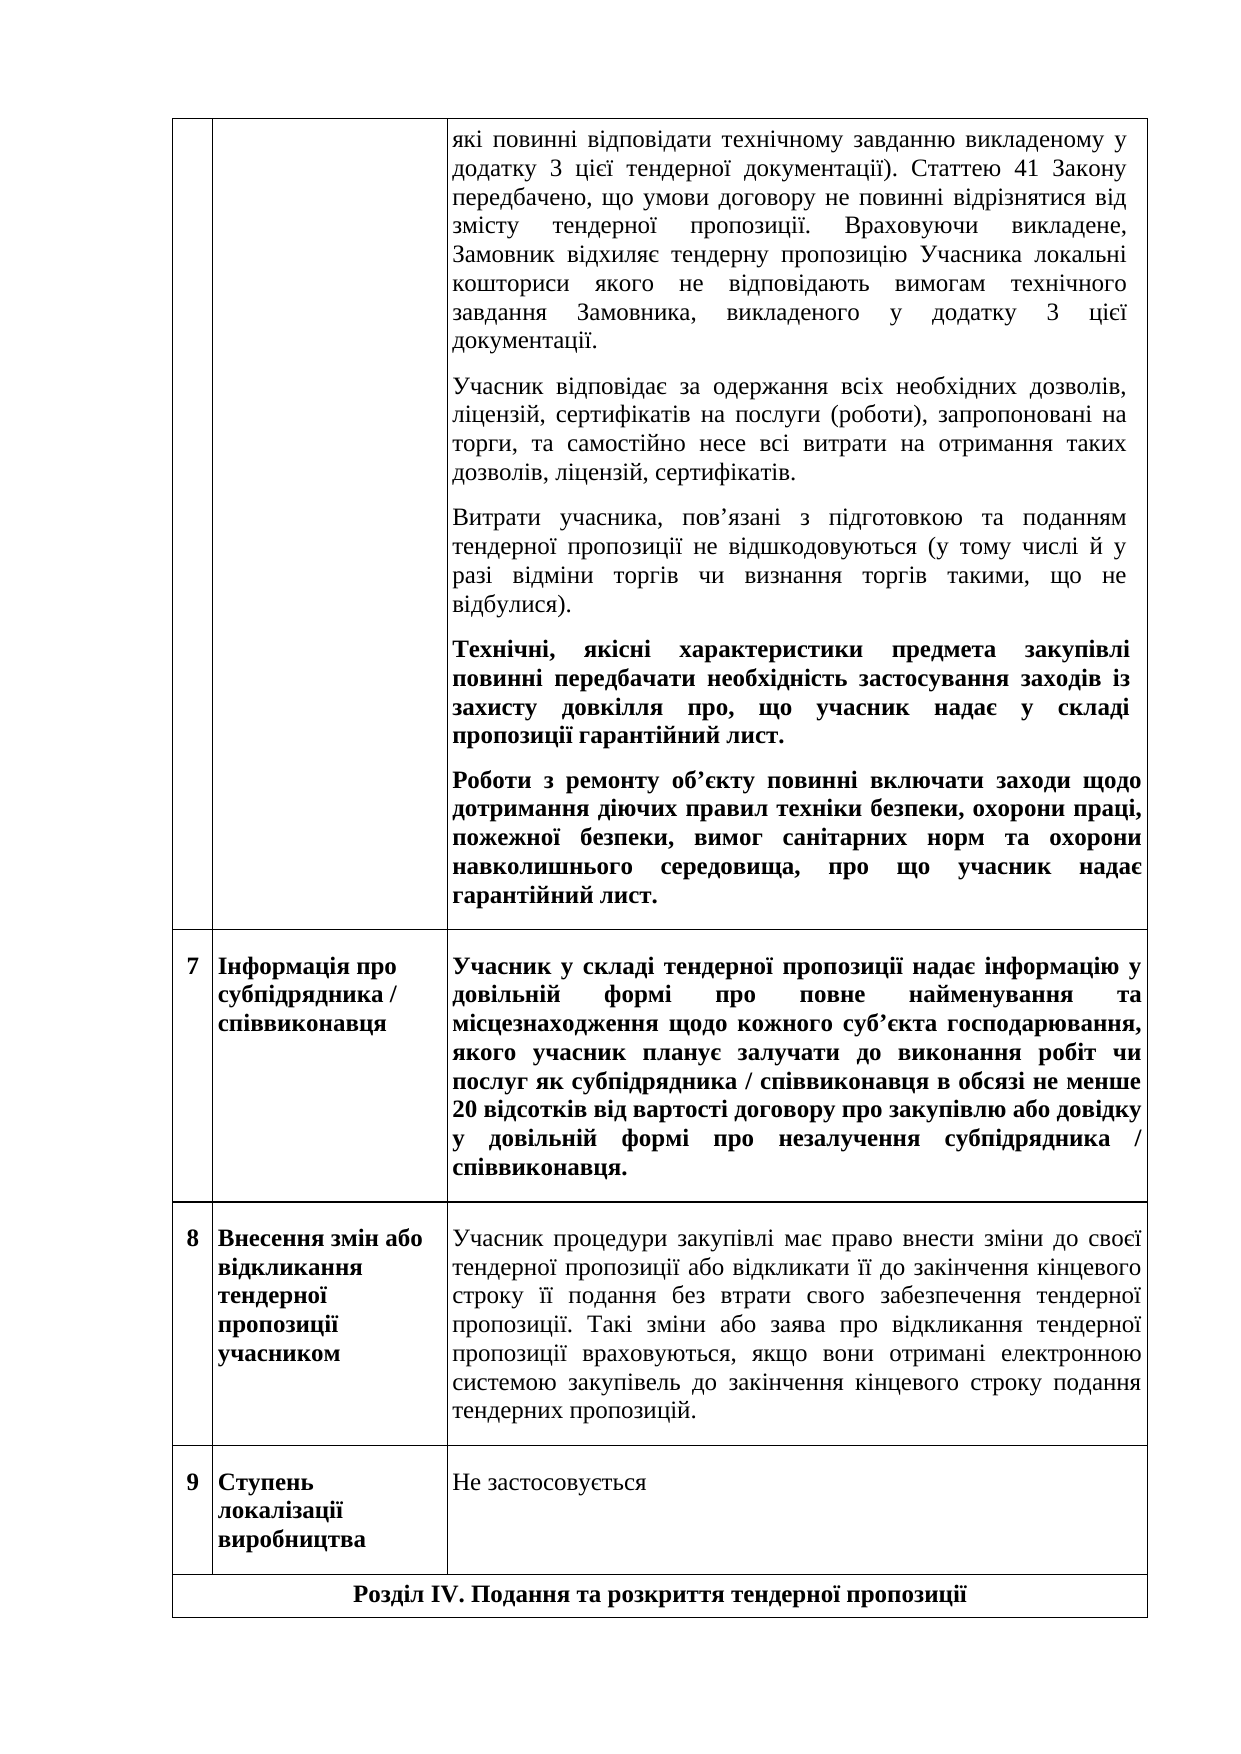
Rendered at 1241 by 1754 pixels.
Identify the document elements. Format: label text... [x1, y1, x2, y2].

table_cell 9 [173, 1446, 212, 1573]
table_cell 7 [173, 930, 212, 1201]
table_cell Внесення змін або відкликання тендерної пропозиції учасником [213, 1203, 447, 1445]
table_cell 6 [173, 119, 212, 929]
table_cell Учасник процедури закупівлі має право внести зміни до своєї тендерної пропозиції або відкликати її до закінчення кінцевого строку її подання без втрати свого забезпечення тендерної пропозиції. Такі зміни або заява про відкликання тендерної пропозиції враховуються, якщо вони отримані електронною системою закупівель до закінчення кінцевого строку подання тендерних пропозицій. [448, 1203, 1147, 1445]
table_cell Розділ ІV. Подання та розкриття тендерної пропозиції [173, 1575, 1147, 1617]
table_cell Ступень локалізації виробництва [213, 1446, 447, 1573]
table_cell Учасник у складі тендерної пропозиції надає інформацію у довільній формі про повне найменування та місцезнаходження щодо кожного суб’єкта господарювання, якого учасник планує залучати до виконання робіт чи послуг як субпідрядника / співвиконавця в обсязі не менше 20 відсотків від вартості договору про закупівлю або довідку у довільній формі про незалучення субпідрядника / співвиконавця. [448, 930, 1147, 1201]
table_cell Інформація про субпідрядника / співвиконавця [213, 930, 447, 1201]
table_cell Не застосовується [448, 1446, 1147, 1573]
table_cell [213, 119, 447, 929]
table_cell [448, 119, 1147, 929]
table_cell 8 [173, 1203, 212, 1445]
